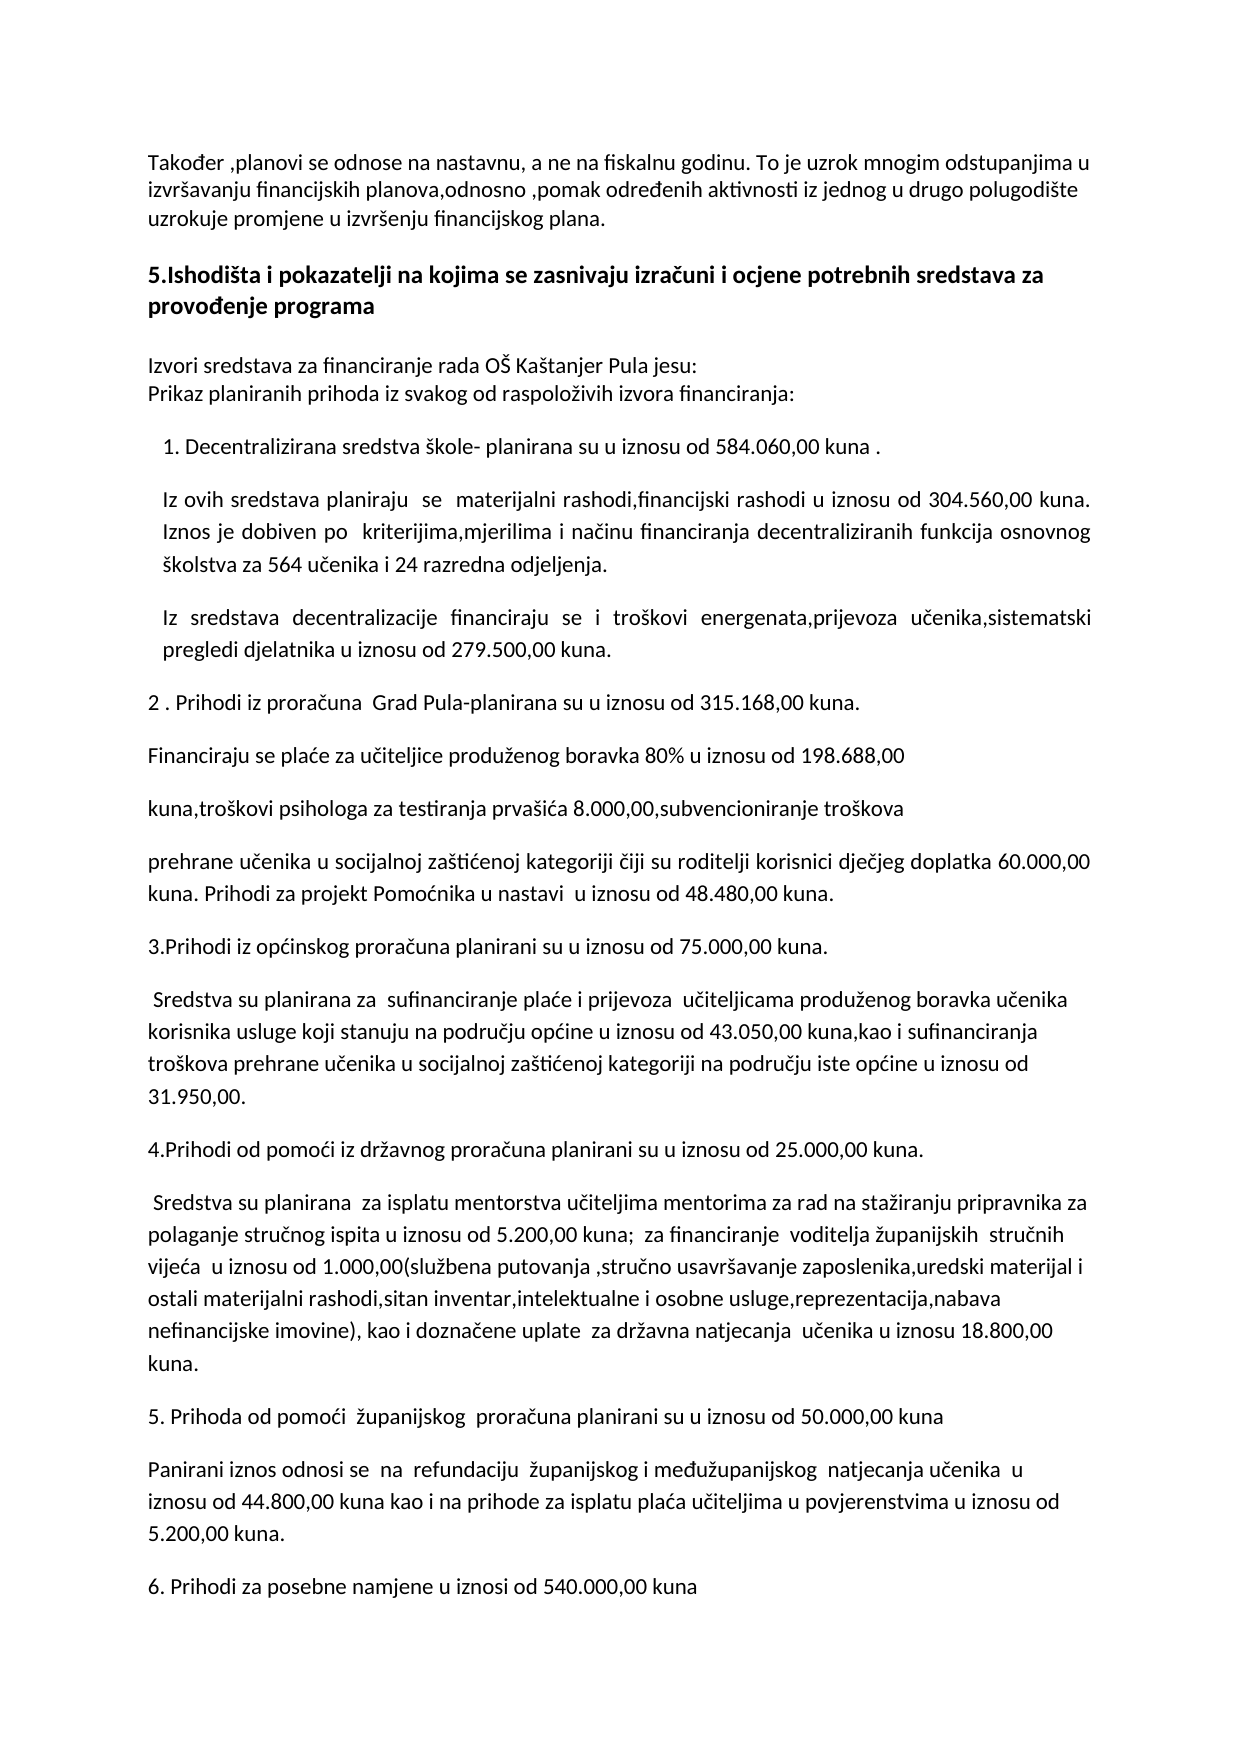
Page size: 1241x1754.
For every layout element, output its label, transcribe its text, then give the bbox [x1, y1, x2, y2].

text Prikaz planiranih prihoda iz svakog od raspoloživih izvora financiranja: [148, 379, 1093, 407]
text Iz ovih sredstava planiraju se materijalni rashodi,financijski rashodi u iznosu od 304.560,00 kuna. Iznos je dobiven po kriterijima,mjerilima i načinu financiranja decentraliziranih funkcija osnovnog školstva za 564 učenika i 24 razredna odjeljenja. [162, 485, 1093, 578]
text Također ,planovi se odnose na nastavnu, a ne na fiskalnu godinu. To je uzrok mnogim odstupanjima u izvršavanju financijskih planova,odnosno ,pomak određenih aktivnosti iz jednog u drugo polugodište uzrokuje promjene u izvršenju financijskog plana. [148, 148, 1093, 232]
text Iz sredstava decentralizacije financiraju se i troškovi energenata,prijevoza učenika,sistematski pregledi djelatnika u iznosu od 279.500,00 kuna. [162, 603, 1093, 663]
text Sredstva su planirana za sufinanciranje plaće i prijevoza učiteljicama produženog boravka učenika korisnika usluge koji stanuju na području općine u iznosu od 43.050,00 kuna,kao i sufinanciranja troškova prehrane učenika u socijalnoj zaštićenoj kategoriji na području iste općine u iznosu od 31.950,00. [148, 985, 1093, 1110]
text Izvori sredstava za financiranje rada OŠ Kaštanjer Pula jesu: [148, 351, 1093, 379]
text 5. Prihoda od pomoći županijskog proračuna planirani su u iznosu od 50.000,00 kuna [148, 1402, 1093, 1430]
text 1. Decentralizirana sredstva škole- planirana su u iznosu od 584.060,00 kuna . [162, 432, 1093, 460]
text 4.Prihodi od pomoći iz državnog proračuna planirani su u iznosu od 25.000,00 kuna. [148, 1135, 1093, 1163]
text kuna,troškovi psihologa za testiranja prvašića 8.000,00,subvencioniranje troškova [148, 794, 1093, 822]
text Panirani iznos odnosi se na refundaciju županijskog i međužupanijskog natjecanja učenika u iznosu od 44.800,00 kuna kao i na prihode za isplatu plaća učiteljima u povjerenstvima u iznosu od 5.200,00 kuna. [148, 1455, 1093, 1547]
text 5.Ishodišta i pokazatelji na kojima se zasnivaju izračuni i ocjene potrebnih sredstava za provođenje programa [148, 260, 1093, 321]
text prehrane učenika u socijalnoj zaštićenoj kategoriji čiji su roditelji korisnici dječjeg doplatka 60.000,00 kuna. Prihodi za projekt Pomoćnika u nastavi u iznosu od 48.480,00 kuna. [148, 847, 1093, 907]
text 2 . Prihodi iz proračuna Grad Pula-planirana su u iznosu od 315.168,00 kuna. [148, 688, 1093, 716]
text Sredstva su planirana za isplatu mentorstva učiteljima mentorima za rad na stažiranju pripravnika za polaganje stručnog ispita u iznosu od 5.200,00 kuna; za financiranje voditelja županijskih stručnih vijeća u iznosu od 1.000,00(službena putovanja ,stručno usavršavanje zaposlenika,uredski materijal i ostali materijalni rashodi,sitan inventar,intelektualne i osobne usluge,reprezentacija,nabava nefinancijske imovine), kao i doznačene uplate za državna natjecanja učenika u iznosu 18.800,00 kuna. [148, 1188, 1093, 1377]
text Financiraju se plaće za učiteljice produženog boravka 80% u iznosu od 198.688,00 [148, 741, 1093, 769]
text 3.Prihodi iz općinskog proračuna planirani su u iznosu od 75.000,00 kuna. [148, 932, 1093, 960]
text 6. Prihodi za posebne namjene u iznosi od 540.000,00 kuna [148, 1572, 1093, 1600]
